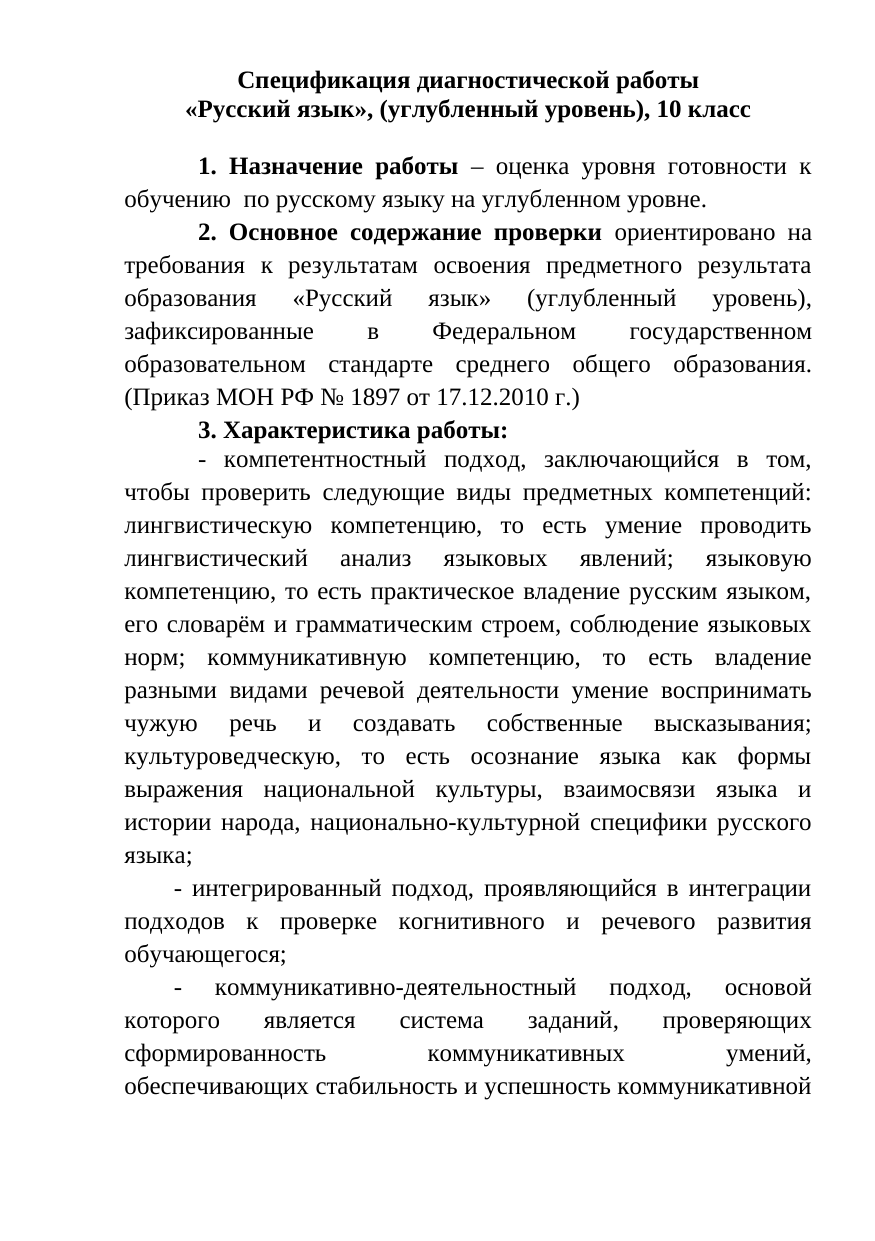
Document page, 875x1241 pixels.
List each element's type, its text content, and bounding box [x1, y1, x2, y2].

text 1. Назначение работы – оценка уровня готовности к обучению по русскому языку на углубленном уровне. [124, 151, 812, 213]
text Спецификация диагностической работы [124, 65, 812, 94]
text «Русский язык», (углубленный уровень), 10 класс [124, 94, 812, 122]
text - интегрированный подход, проявляющийся в интеграции подходов к проверке когнитивного и речевого развития обучающегося; [124, 873, 812, 968]
text 2. Основное содержание проверки ориентировано на требования к результатам освоения предметного результата образования «Русский язык» (углубленный уровень), зафиксированные в Федеральном государственном образовательном стандарте среднего общего образования. (Приказ МОН РФ № 1897 от 17.12.2010 г.) [124, 217, 812, 411]
text 3. Характеристика работы: [124, 415, 812, 444]
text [124, 972, 812, 1100]
text - компетентностный подход, заключающийся в том, чтобы проверить следующие виды предметных компетенций: лингвистическую компетенцию, то есть умение проводить лингвистический анализ языковых явлений; языковую компетенцию, то есть практическое владение русским языком, его словарём и грамматическим строем, соблюдение языковых норм; коммуникативную компетенцию, то есть владение разными видами речевой деятельности умение воспринимать чужую речь и создавать собственные высказывания; культуроведческую, то есть осознание языка как формы выражения национальной культуры, взаимосвязи языка и истории народа, национально-культурной специфики русского языка; [124, 444, 812, 869]
